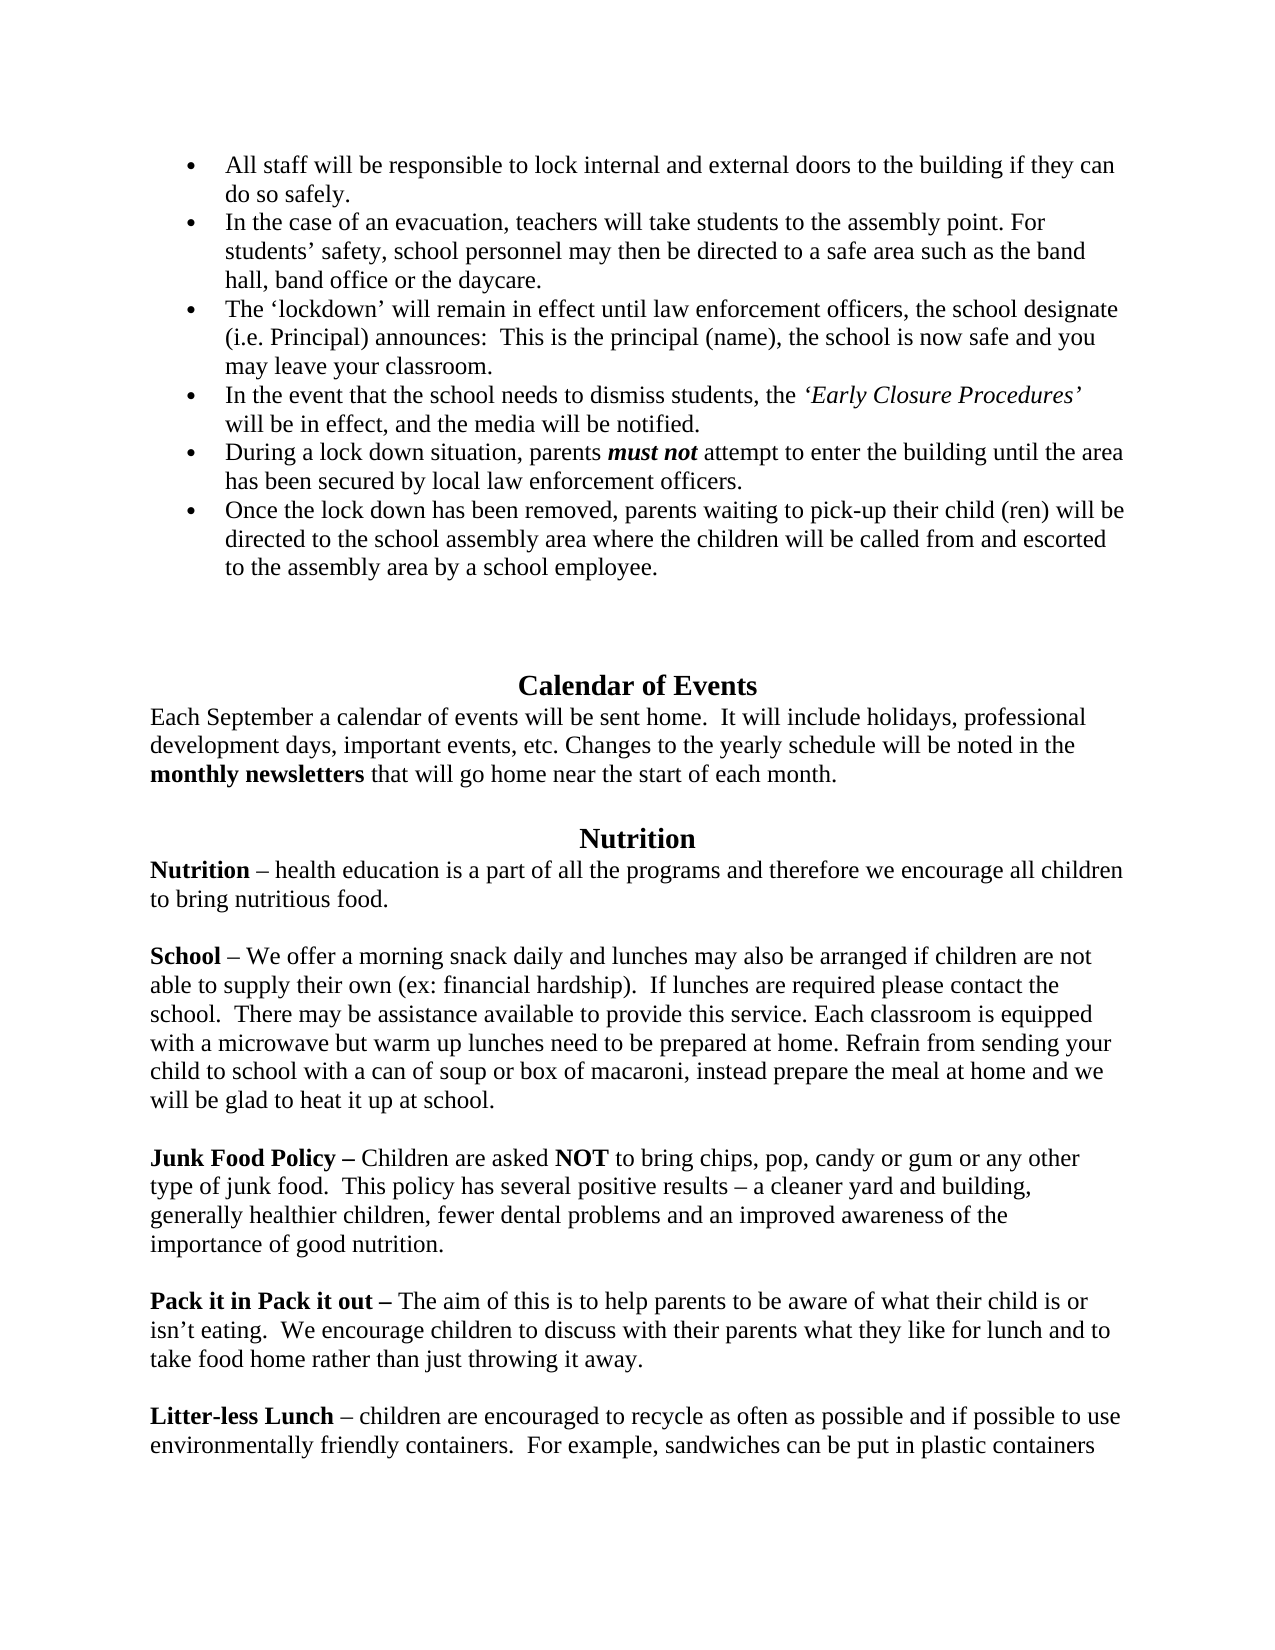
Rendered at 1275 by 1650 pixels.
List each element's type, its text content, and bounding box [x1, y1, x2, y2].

list During a lock down situation, parents must not attempt to enter the building until the area has been secured by local law enforcement officers. [187, 437, 1125, 495]
list The ‘lockdown’ will remain in effect until law enforcement officers, the school designate (i.e. Principal) announces: This is the principal (name), the school is now safe and you may leave your classroom. [187, 294, 1125, 380]
list All staff will be responsible to lock internal and external doors to the building if they can do so safely. [187, 150, 1125, 207]
subtitle Calendar of Events [150, 668, 1125, 702]
subtitle Nutrition [150, 822, 1125, 855]
subtitle Junk Food Policy – Children are asked NOT to bring chips, pop, candy or gum or any other type of junk food. This policy has several positive results – a cleaner yard and building, generally healthier children, fewer dental problems and an improved awareness of the importance of good nutrition. [150, 1143, 1125, 1258]
text Nutrition – health education is a part of all the programs and therefore we encourage all children to bring nutritious food. [150, 855, 1125, 913]
text School – We offer a morning snack daily and lunches may also be arranged if children are not able to supply their own (ex: financial hardship). If lunches are required please contact the school. There may be assistance available to provide this service. Each classroom is equipped with a microwave but warm up lunches need to be prepared at home. Refrain from sending your child to school with a can of soup or box of macaroni, instead prepare the meal at home and we will be glad to heat it up at school. [150, 941, 1125, 1114]
list In the case of an evacuation, teachers will take students to the assembly point. For students’ safety, school personnel may then be directed to a safe area such as the band hall, band office or the daycare. [187, 207, 1125, 294]
list Once the lock down has been removed, parents waiting to pick-up their child (ren) will be directed to the school assembly area where the children will be called from and escorted to the assembly area by a school employee. [187, 495, 1125, 581]
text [150, 1401, 1125, 1459]
list In the event that the school needs to dismiss students, the ‘Early Closure Procedures’ will be in effect, and the media will be notified. [187, 380, 1125, 437]
subtitle Pack it in Pack it out – The aim of this is to help parents to be aware of what their child is or isn’t eating. We encourage children to discuss with their parents what they like for lunch and to take food home rather than just throwing it away. [150, 1286, 1125, 1373]
text Each September a calendar of events will be sent home. It will include holidays, professional development days, important events, etc. Changes to the yearly schedule will be noted in the monthly newsletters that will go home near the start of each month. [150, 702, 1125, 788]
